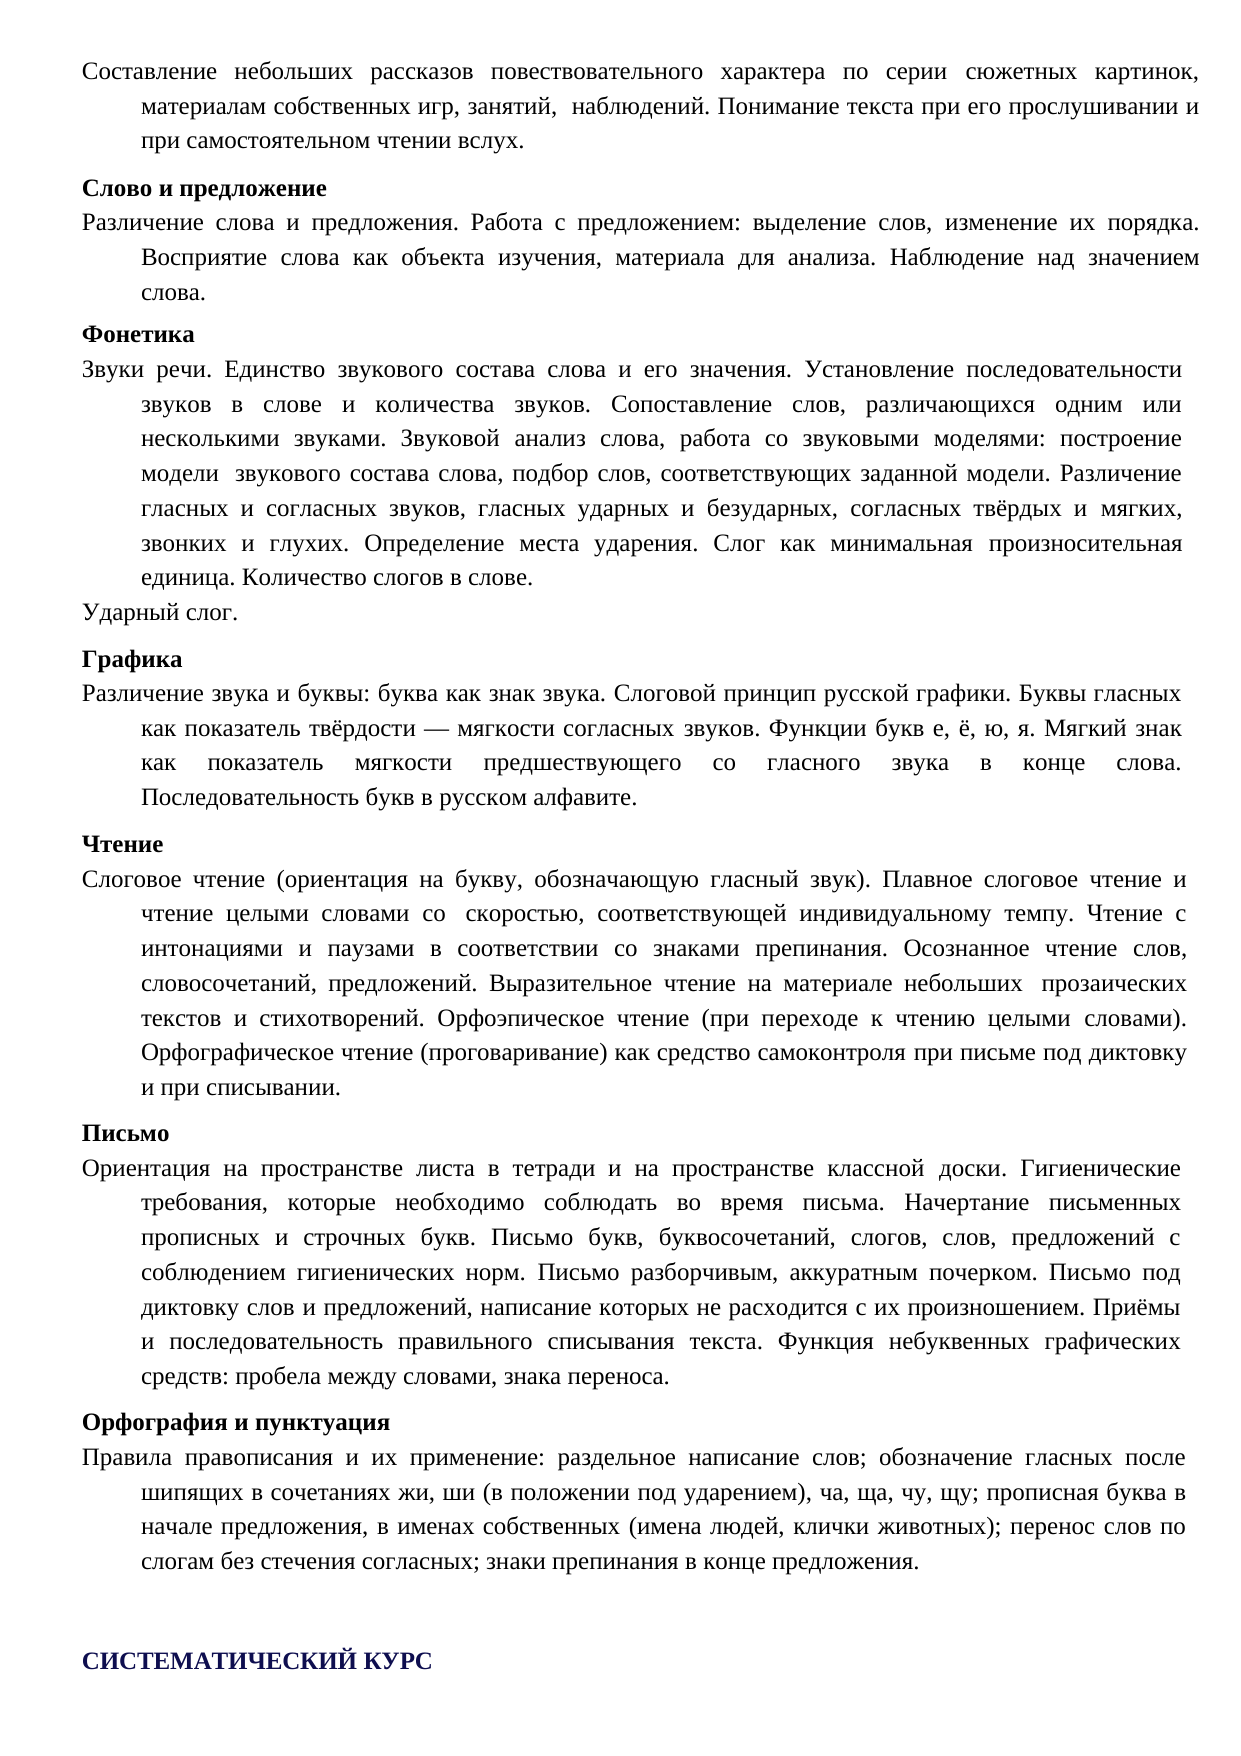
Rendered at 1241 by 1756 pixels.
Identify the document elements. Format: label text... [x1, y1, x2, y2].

text СИСТЕМАТИЧЕСКИЙ КУРС [82, 1646, 1211, 1675]
text Чтение [82, 829, 1211, 858]
text Различение слова и предложения. Работа с предложением: выделение слов, изменение их порядка. Восприятие слова как объекта изучения, материала для анализа. Наблюдение над значением слова. [82, 207, 1199, 306]
text Звуки речи. Единство звукового состава слова и его значения. Установление последовательности звуков в слове и количества звуков. Сопоставление слов, различающихся одним или несколькими звуками. Звуковой анализ слова, работа со звуковыми моделями: построение модели звукового состава слова, подбор слов, соответствующих заданной модели. Различение гласных и согласных звуков, гласных ударных и безударных, согласных твёрдых и мягких, звонких и глухих. Определение места ударения. Слог как минимальная произносительная единица. Количество слогов в слове. [82, 354, 1182, 591]
text Графика [82, 644, 1211, 672]
text Правила правописания и их применение: раздельное написание слов; обозначение гласных после шипящих в сочетаниях жи, ши (в положении под ударением), ча, ща, чу, щу; прописная буква в начале предложения, в именах собственных (имена людей, клички животных); перенос слов по слогам без стечения согласных; знаки препинания в конце предложения. [82, 1442, 1186, 1575]
text Слово и предложение [82, 173, 1211, 202]
text Различение звука и буквы: буква как знак звука. Слоговой принцип русской графики. Буквы гласных как показатель твёрдости — мягкости согласных звуков. Функции букв е, ё, ю, я. Мягкий знак как показатель мягкости предшествующего со гласного звука в конце слова. Последовательность букв в русском алфавите. [82, 678, 1182, 811]
text Орфография и пунктуация [82, 1407, 1211, 1436]
text Составление небольших рассказов повествовательного характера по серии сюжетных картинок, материалам собственных игр, занятий, наблюдений. Понимание текста при его прослушивании и при самостоятельном чтении вслух. [82, 56, 1199, 154]
text Ориентация на пространстве листа в тетради и на пространстве классной доски. Гигиенические требования, которые необходимо соблюдать во время письма. Начертание письменных прописных и строчных букв. Письмо букв, буквосочетаний, слогов, слов, предложений с соблюдением гигиенических норм. Письмо разборчивым, аккуратным почерком. Письмо под диктовку слов и предложений, написание которых не расходится с их произношением. Приёмы и последовательность правильного списывания текста. Функция небуквенных графических средств: пробела между словами, знака переноса. [82, 1153, 1181, 1390]
text Письмо [82, 1118, 1211, 1147]
text Слоговое чтение (ориентация на букву, обозначающую гласный звук). Плавное слоговое чтение и чтение целыми словами со скоростью, соответствующей индивидуальному темпу. Чтение с интонациями и паузами в соответствии со знаками препинания. Осознанное чтение слов, словосочетаний, предложений. Выразительное чтение на материале небольших прозаических текстов и стихотворений. Орфоэпическое чтение (при переходе к чтению целыми словами). Орфографическое чтение (проговаривание) как средство самоконтроля при письме под диктовку и при списывании. [82, 864, 1187, 1101]
text Фонетика [82, 319, 1211, 348]
text Ударный слог. [82, 597, 1211, 626]
